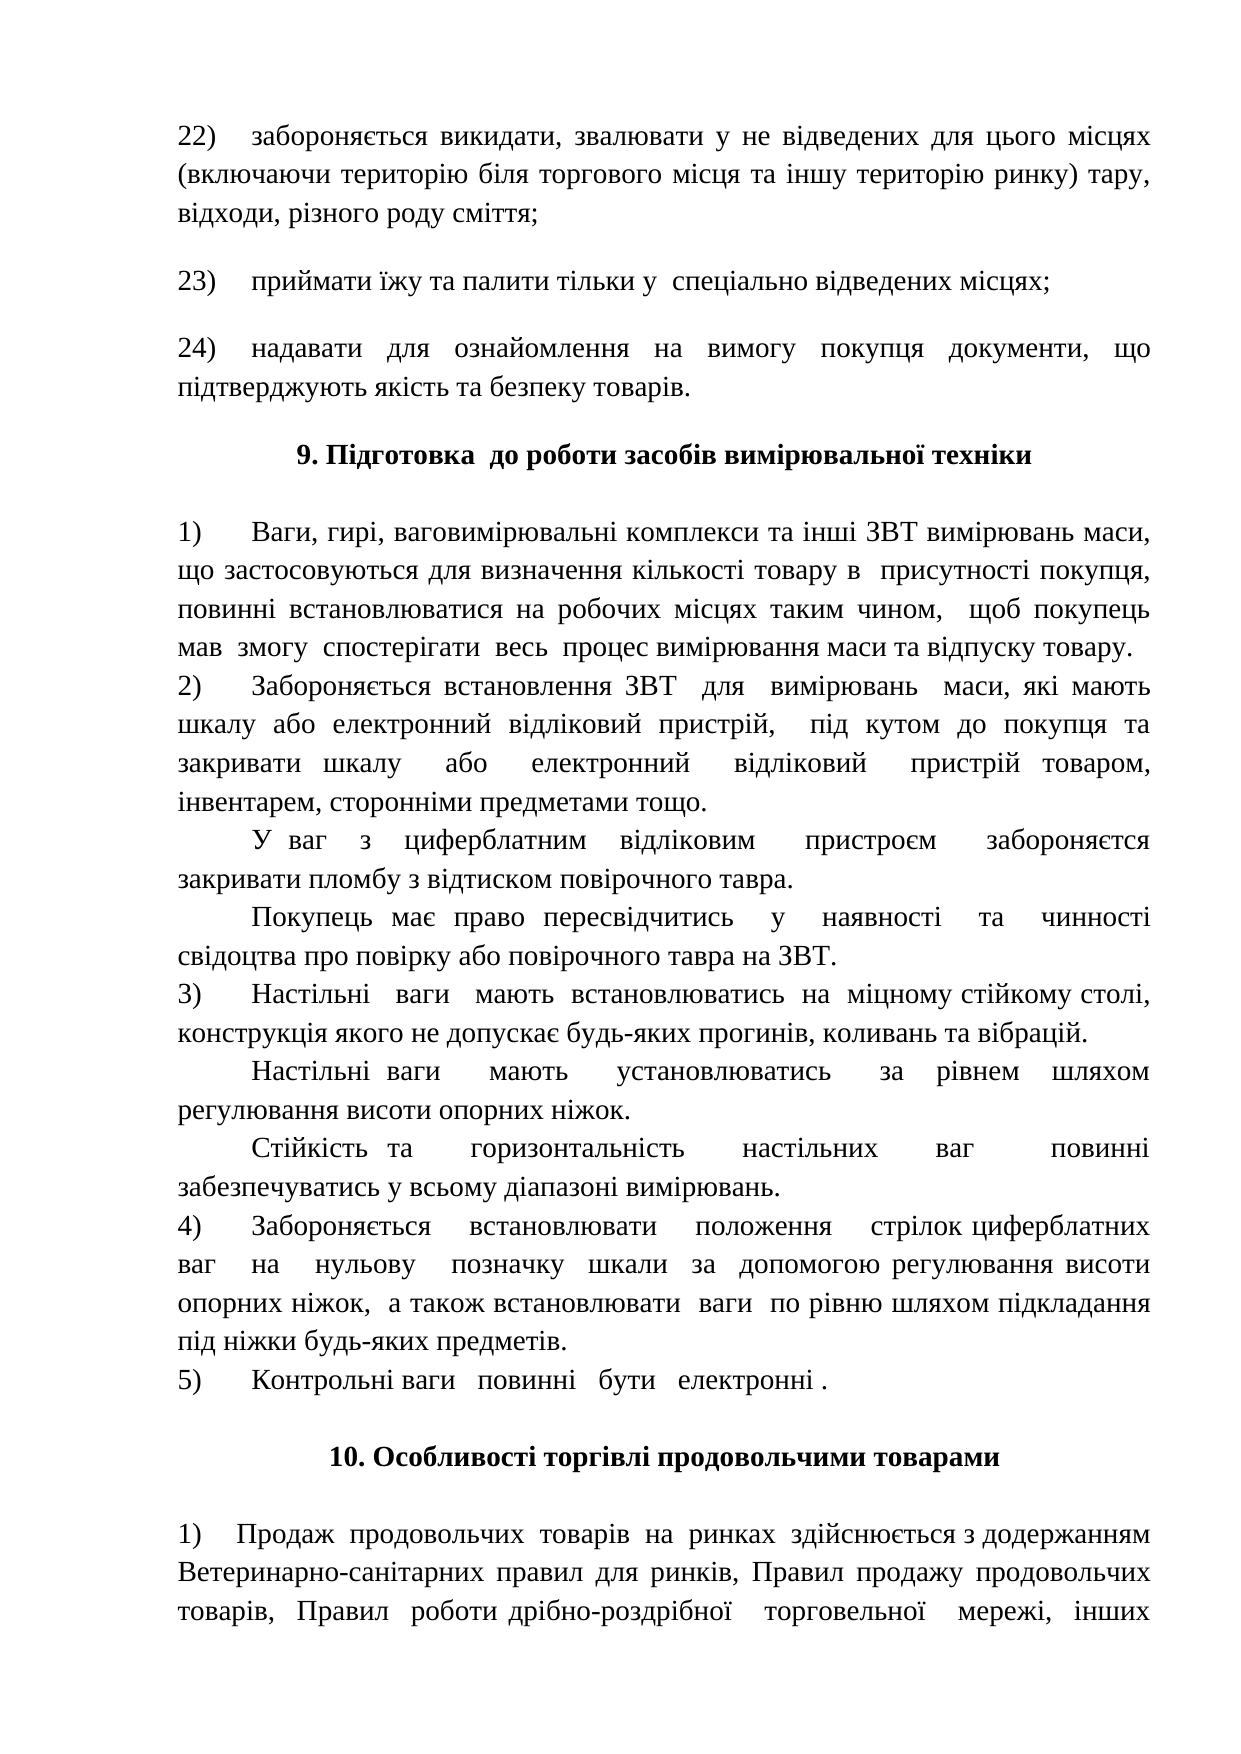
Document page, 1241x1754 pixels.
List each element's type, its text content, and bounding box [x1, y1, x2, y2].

text Покупець має право пересвідчитись у наявності та чинності свідоцтва про повірку або повірочного тавра на ЗВТ. [177, 899, 1152, 971]
text 4) Забороняється встановлювати положення стрілок циферблатних ваг на нульову позначку шкали за допомогою регулювання висоти опорних ніжок, а також встановлювати ваги по рівню шляхом підкладання під ніжки будь-яких предметів. [177, 1208, 1152, 1357]
text 22) забороняється викидати, звалювати у не відведених для цього місцях (включаючи територію біля торгового місця та іншу територію ринку) тару, відходи, різного роду сміття; [177, 118, 1152, 229]
text Настільні ваги мають установлюватись за рівнем шляхом регулювання висоти опорних ніжок. [177, 1053, 1152, 1126]
text 24) надавати для ознайомлення на вимогу покупця документи, що підтверджують якість та безпеку товарів. [177, 331, 1152, 403]
text 3) Настільні ваги мають встановлюватись на міцному стійкому столі, конструкція якого не допускає будь-яких прогинів, коливань та вібрацій. [177, 976, 1152, 1048]
text 9. Підготовка до роботи засобів вимірювальної техніки [177, 437, 1152, 470]
text 2) Забороняється встановлення ЗВТ для вимірювань маси, які мають шкалу або електронний відліковий пристрій, під кутом до покупця та закривати шкалу або електронний відліковий пристрій товаром, інвентарем, сторонніми предметами тощо. [177, 668, 1152, 817]
text 23) приймати їжу та палити тільки у спеціально відведених місцях; [177, 263, 1152, 296]
text Стійкість та горизонтальність настільних ваг повинні забезпечуватись у всьому діапазоні вимірювань. [177, 1131, 1152, 1203]
text 10. Особливості торгівлі продовольчими товарами [177, 1439, 1152, 1472]
text У ваг з циферблатним відліковим пристроєм забороняєтся закривати пломбу з відтиском повірочного тавра. [177, 822, 1152, 894]
text 1) Ваги, гирі, ваговимірювальні комплекси та інші ЗВТ вимірювань маси, що застосовуються для визначення кількості товару в присутності покупця, повинні встановлюватися на робочих місцях таким чином, щоб покупець мав змогу спостерігати весь процес вимірювання маси та відпуску товару. [177, 514, 1152, 663]
text 5) Контрольні ваги повинні бути електронні . [177, 1362, 1152, 1395]
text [177, 1516, 1152, 1627]
